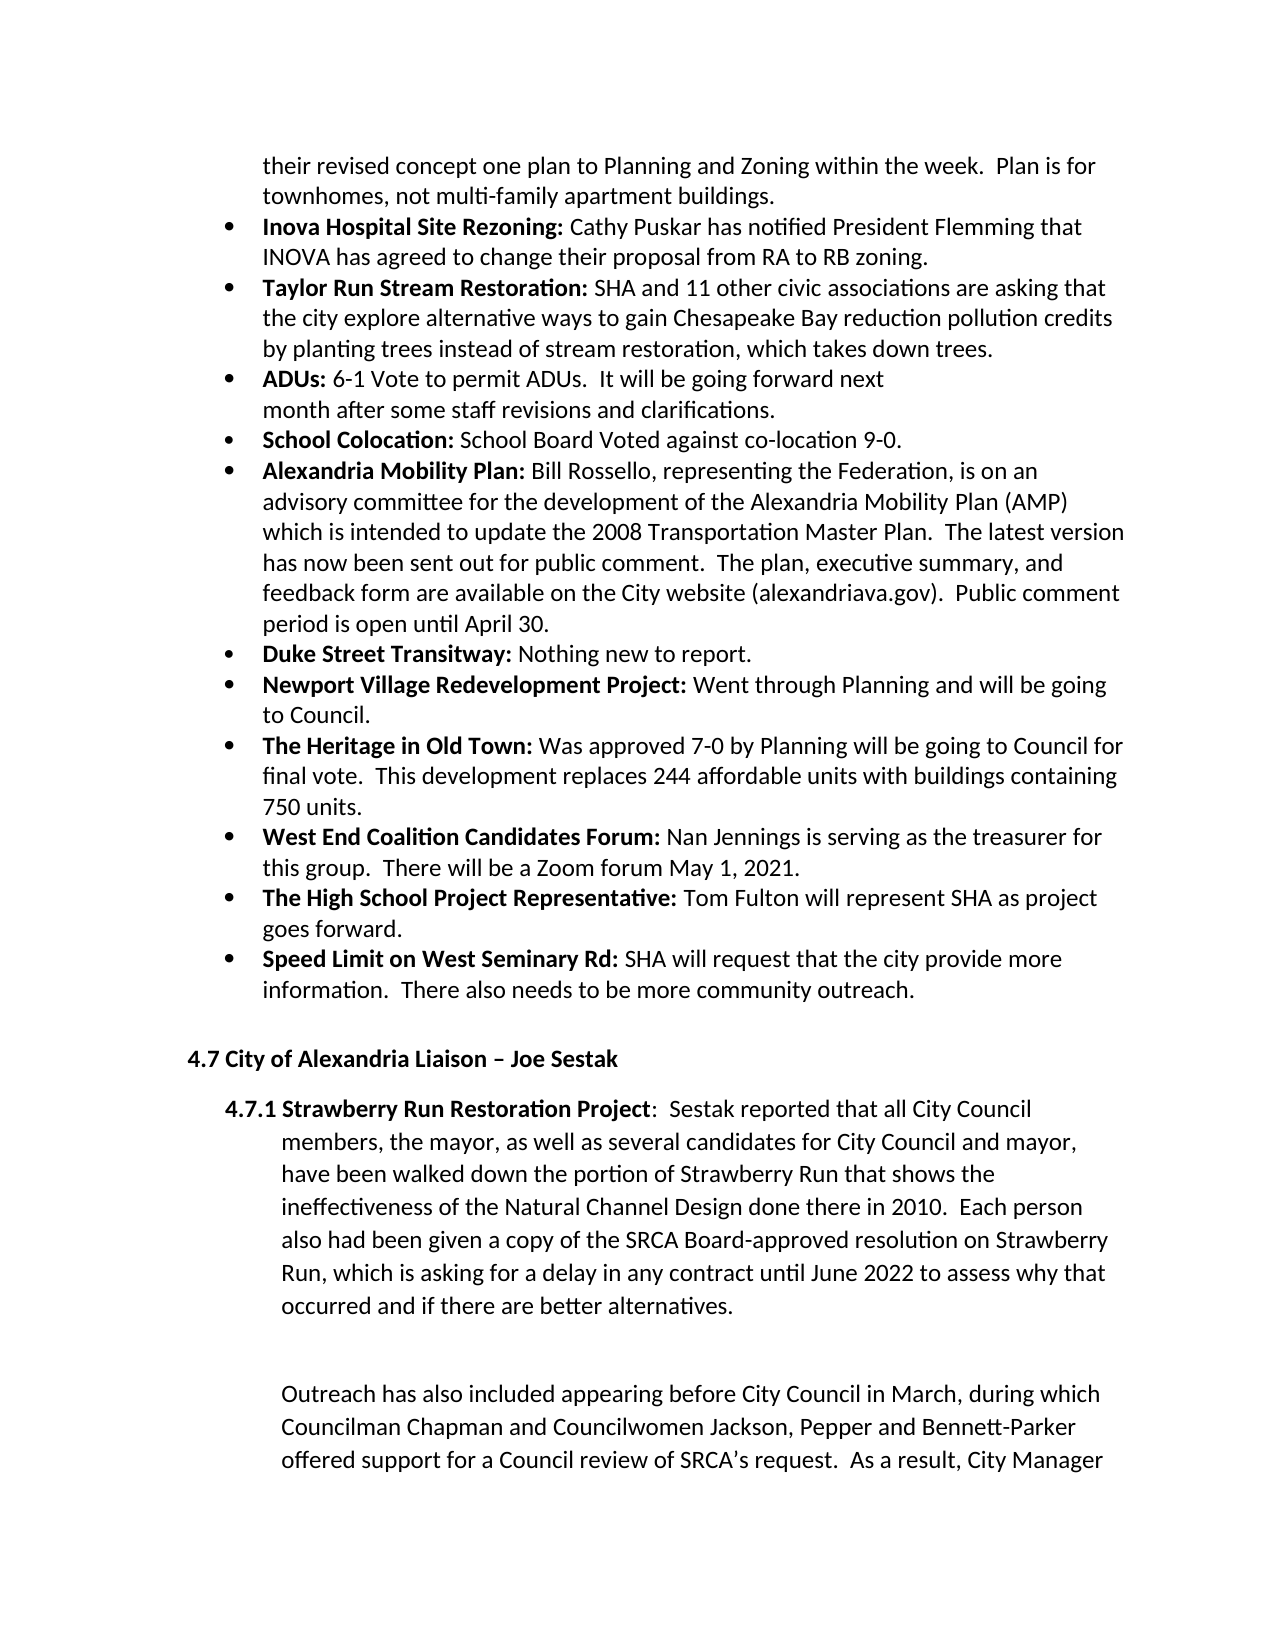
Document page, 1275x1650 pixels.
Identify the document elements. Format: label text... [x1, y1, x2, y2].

list Duke Street Transitway: Nothing new to report. [225, 638, 1125, 669]
list Inova Hospital Site Rezoning: Cathy Puskar has notified President Flemming that INOVA has agreed to change their proposal from RA to RB zoning. [225, 211, 1125, 272]
list The High School Project Representative: Tom Fulton will represent SHA as project goes forward. [225, 882, 1125, 943]
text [281, 1378, 1125, 1475]
text 4.7 City of Alexandria Liaison – Joe Sestak [187, 1043, 1125, 1074]
list Speed Limit on West Seminary Rd: SHA will request that the city provide more information. There also needs to be more community outreach. [225, 943, 1125, 1004]
list Alexandria Mobility Plan: Bill Rossello, representing the Federation, is on an advisory committee for the development of the Alexandria Mobility Plan (AMP) which is intended to update the 2008 Transportation Master Plan. The latest version has now been sent out for public comment. The plan, executive summary, and feedback form are available on the City website (alexandriava.gov). Public comment period is open until April 30. [225, 455, 1125, 638]
list Newport Village Redevelopment Project: Went through Planning and will be going to Council. [225, 669, 1125, 730]
text 4.7.1 Strawberry Run Restoration Project: Sestak reported that all City Council members, the mayor, as well as several candidates for City Council and mayor, have been walked down the portion of Strawberry Run that shows the ineffectiveness of the Natural Channel Design done there in 2010. Each person also had been given a copy of the SRCA Board-approved resolution on Strawberry Run, which is asking for a delay in any contract until June 2022 to assess why that occurred and if there are better alternatives. [225, 1093, 1125, 1321]
list ADUs: 6-1 Vote to permit ADUs. It will be going forward next month after some staff revisions and clarifications. [225, 364, 1125, 425]
list School Colocation: School Board Voted against co-location 9-0. [225, 425, 1125, 455]
list Taylor Run Stream Restoration: SHA and 11 other civic associations are asking that the city explore alternative ways to gain Chesapeake Bay reduction pollution credits by planting trees instead of stream restoration, which takes down trees. [225, 272, 1125, 364]
list West End Coalition Candidates Forum: Nan Jennings is serving as the treasurer for this group. There will be a Zoom forum May 1, 2021. [225, 821, 1125, 882]
list The Heritage in Old Town: Was approved 7-0 by Planning will be going to Council for final vote. This development replaces 244 affordable units with buildings containing 750 units. [225, 730, 1125, 821]
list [225, 150, 1125, 211]
